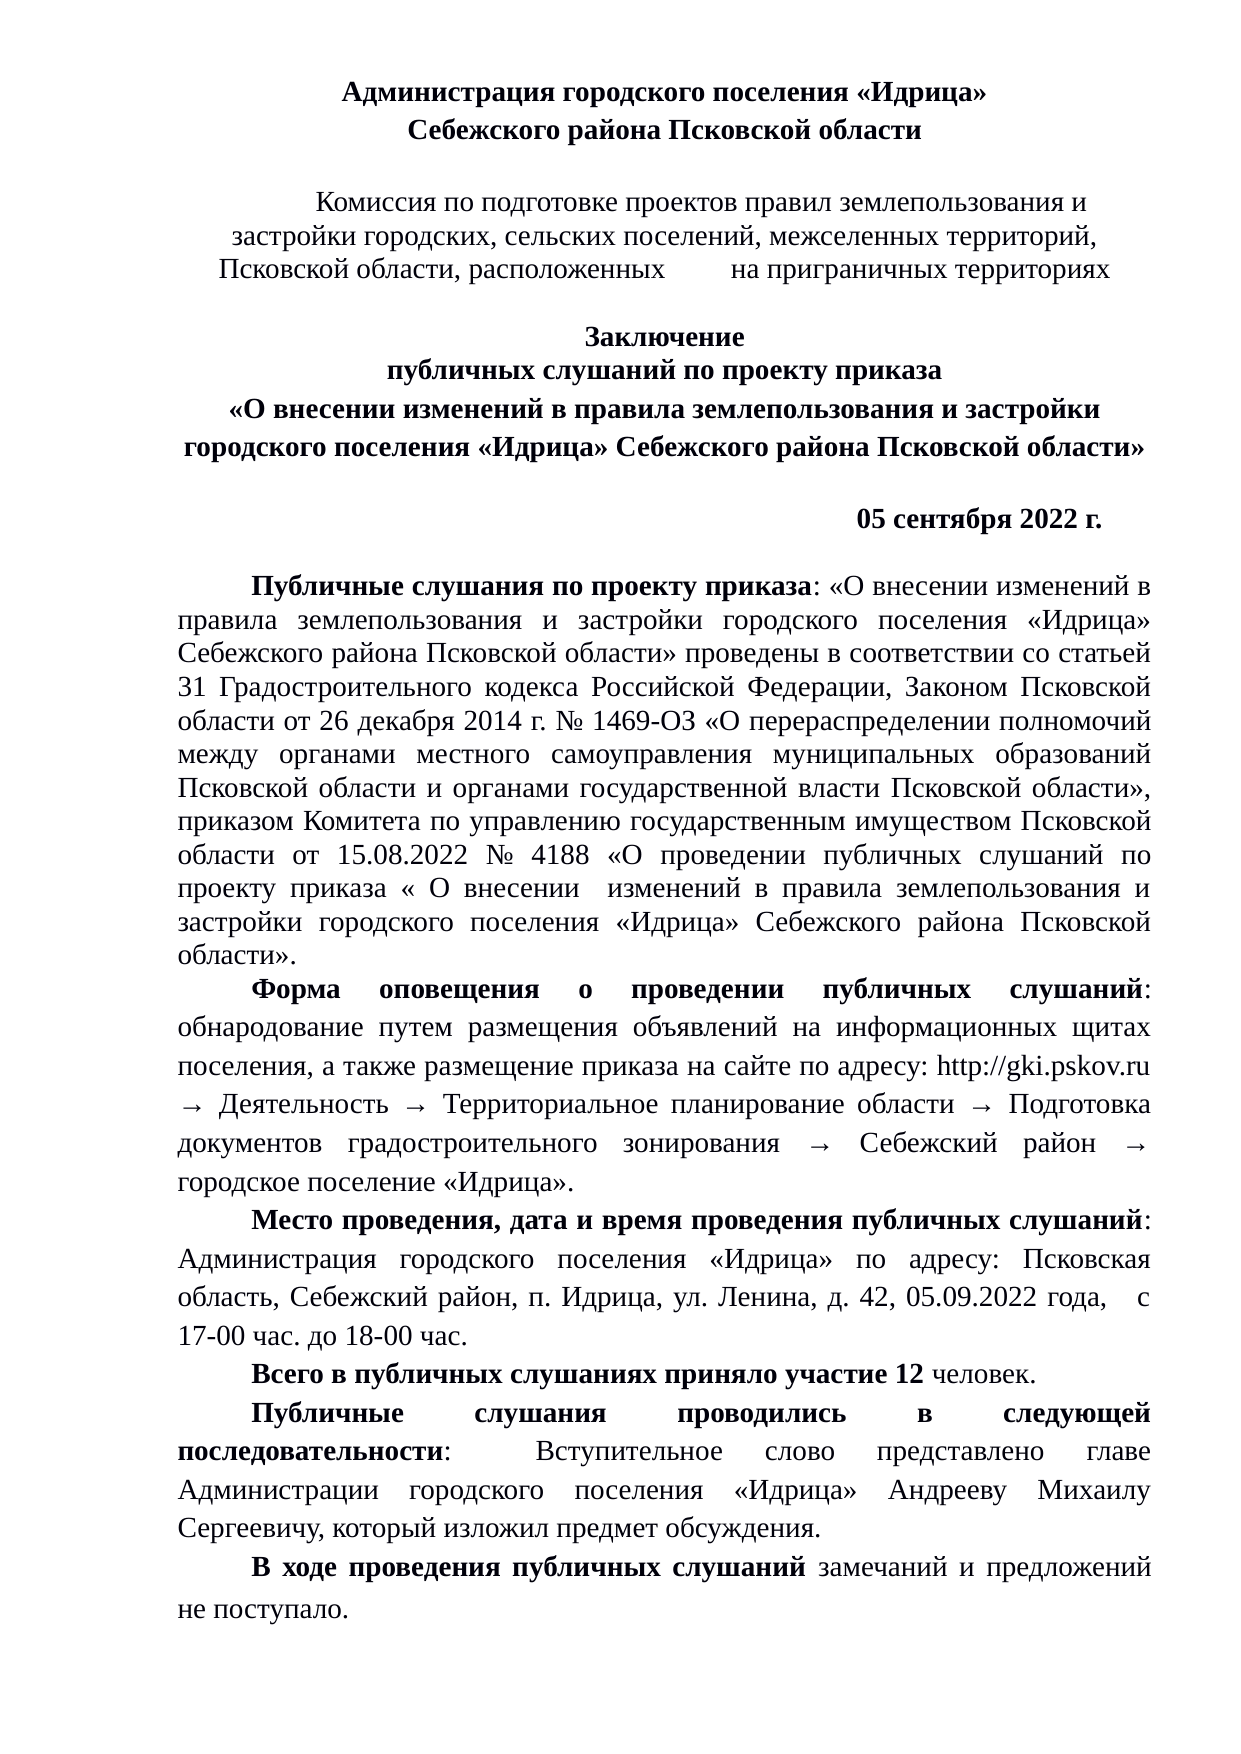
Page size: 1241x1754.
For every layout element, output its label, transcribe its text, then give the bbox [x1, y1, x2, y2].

text Заключение [177, 319, 1152, 352]
text Публичные слушания проводились в следующей последовательности: Вступительное слово представлено главе Администрации городского поселения «Идрица» Андрееву Михаилу Сергеевичу, который изложил предмет обсуждения. [177, 1395, 1152, 1544]
text Форма оповещения о проведении публичных слушаний: обнародование путем размещения объявлений на информационных щитах поселения, а также размещение приказа на сайте по адресу: http://gki.pskov.ru → Деятельность → Территориальное планирование области → Подготовка документов градостроительного зонирования → Себежский район → городское поселение «Идрица». [177, 971, 1152, 1197]
text Себежского района Псковской области [177, 112, 1152, 146]
text 05 сентября 2022 г. [177, 501, 1152, 535]
text Место проведения, дата и время проведения публичных слушаний: Администрация городского поселения «Идрица» по адресу: Псковская область, Себежский район, п. Идрица, ул. Ленина, д. 42, 05.09.2022 года, с 17-00 час. до 18-00 час. [177, 1202, 1152, 1351]
text публичных слушаний по проекту приказа [177, 352, 1152, 386]
text «О внесении изменений в правила землепользования и застройки городского поселения «Идрица» Себежского района Псковской области» [177, 391, 1152, 463]
text В ходе проведения публичных слушаний замечаний и предложений не поступало. [177, 1549, 1152, 1624]
text Комиссия по подготовке проектов правил землепользования и застройки городских, сельских поселений, межселенных территорий, Псковской области, расположенных на приграничных территориях [177, 184, 1152, 285]
text Всего в публичных слушаниях приняло участие 12 человек. [177, 1356, 1152, 1390]
text Публичные слушания по проекту приказа: «О внесении изменений в правила землепользования и застройки городского поселения «Идрица» Себежского района Псковской области» проведены в соответствии со статьей 31 Градостроительного кодекса Российской Федерации, Законом Псковской области от 26 декабря 2014 г. № 1469-ОЗ «О перераспределении полномочий между органами местного самоуправления муниципальных образований Псковской области и органами государственной власти Псковской области», приказом Комитета по управлению государственным имуществом Псковской области от 15.08.2022 № 4188 «О проведении публичных слушаний по проекту приказа « О внесении изменений в правила землепользования и застройки городского поселения «Идрица» Себежского района Псковской области». [177, 568, 1152, 971]
text Администрация городского поселения «Идрица» [177, 74, 1152, 107]
